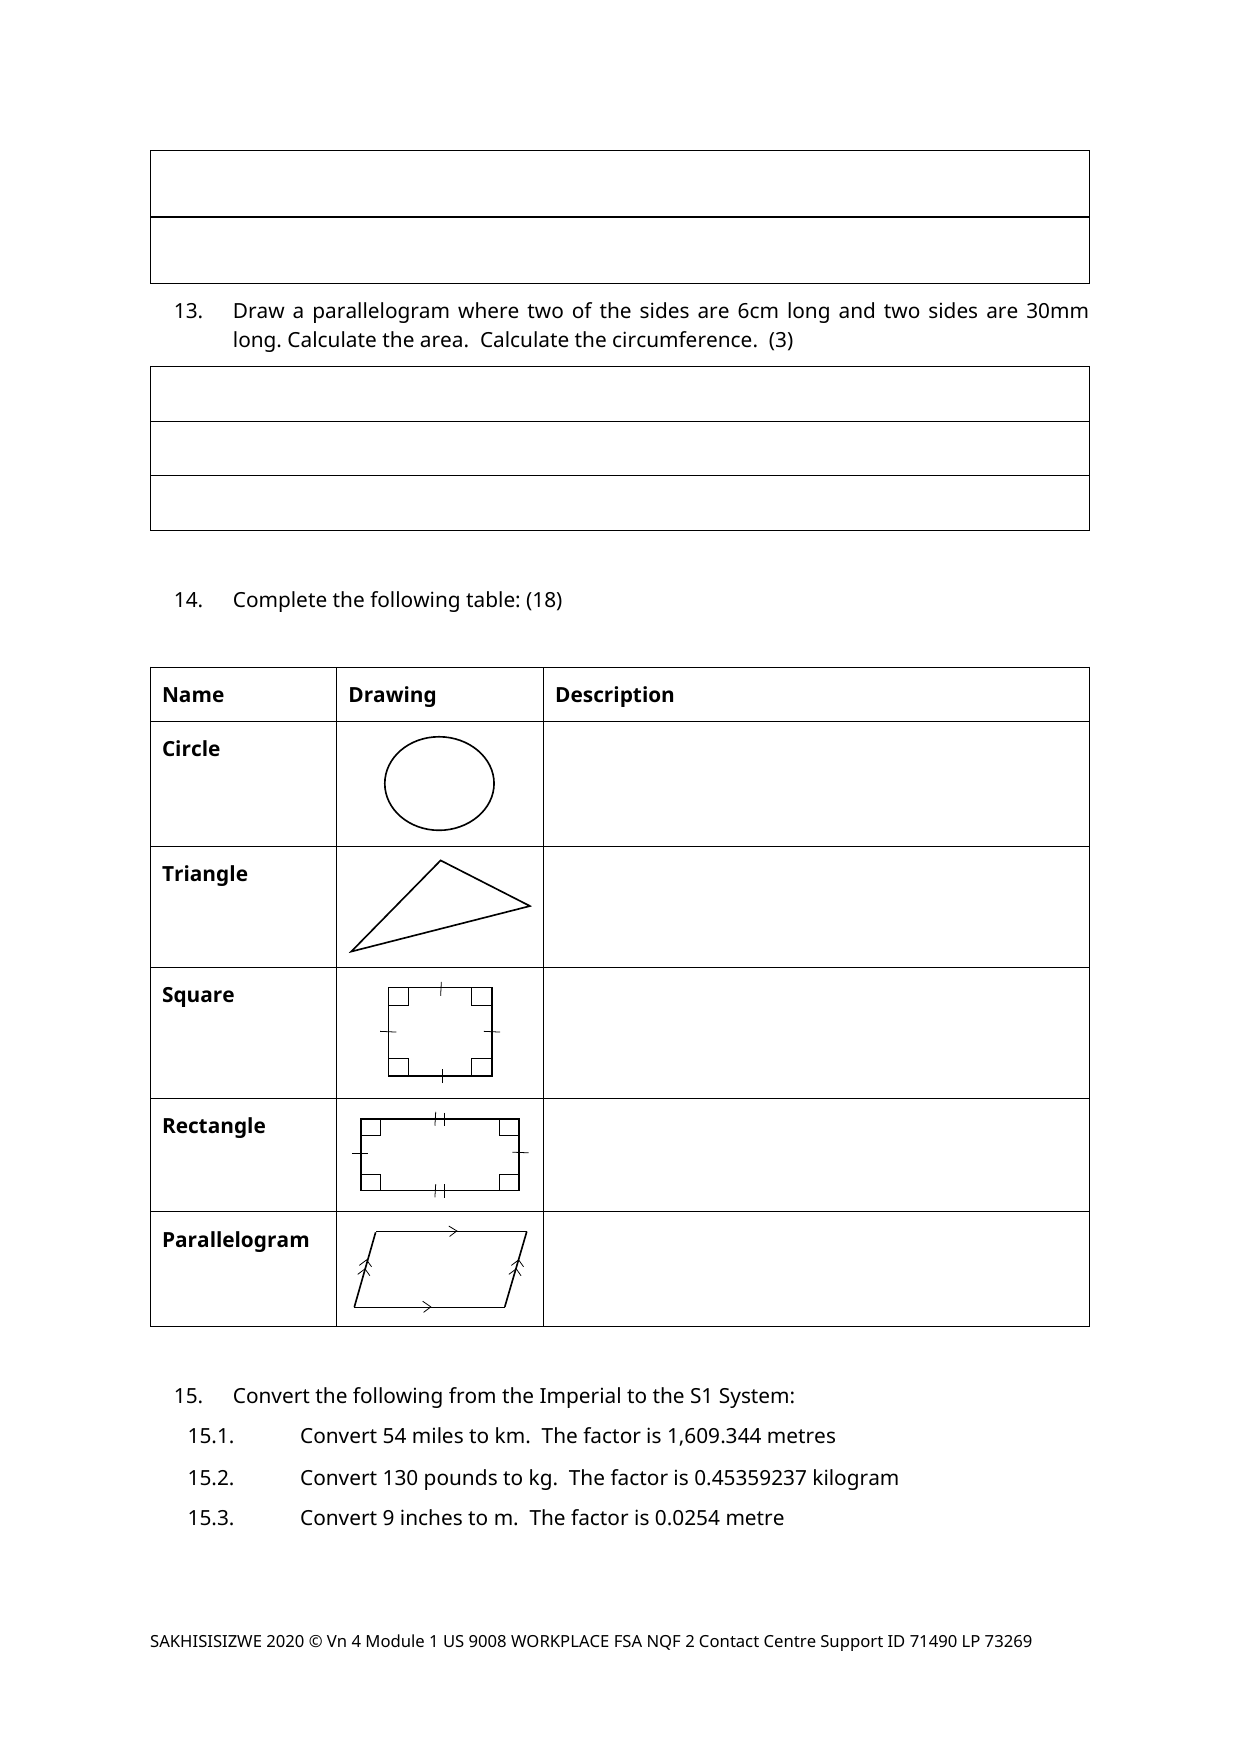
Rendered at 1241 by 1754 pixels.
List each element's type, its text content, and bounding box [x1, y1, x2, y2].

table_cell Rectangle [151, 1099, 336, 1211]
table_cell [544, 968, 1089, 1098]
list Draw a parallelogram where two of the sides are 6cm long and two sides are 30mm long. Calculate the area. Calculate the circumference. (3) [174, 296, 1090, 353]
table_cell [151, 218, 1089, 283]
table_header Name [151, 668, 336, 721]
table_header Description [544, 668, 1089, 721]
table_cell [337, 968, 543, 1098]
list Convert 54 miles to km. The factor is 1,609.344 metres [187, 1422, 1090, 1450]
table_cell Square [151, 968, 336, 1098]
table_cell [151, 151, 1089, 216]
table_cell [151, 422, 1089, 475]
table_cell [544, 847, 1089, 967]
table_cell [544, 722, 1089, 846]
table_cell [544, 1099, 1089, 1211]
table_cell [151, 476, 1089, 530]
list Convert the following from the Imperial to the S1 System: [174, 1381, 1090, 1409]
table_header [151, 367, 1089, 421]
table_cell [544, 1212, 1089, 1326]
table_cell Triangle [151, 847, 336, 967]
table_header Drawing [337, 668, 543, 721]
list Convert 9 inches to m. The factor is 0.0254 metre [187, 1503, 1090, 1532]
list Convert 130 pounds to kg. The factor is 0.45359237 kilogram [187, 1463, 1090, 1491]
table_cell [337, 722, 543, 846]
table_cell [337, 1099, 543, 1211]
table_cell [337, 847, 543, 967]
table_cell Parallelogram [151, 1212, 336, 1326]
table_cell Circle [151, 722, 336, 846]
list Complete the following table: (18) [174, 585, 1090, 613]
table_cell [337, 1212, 543, 1326]
